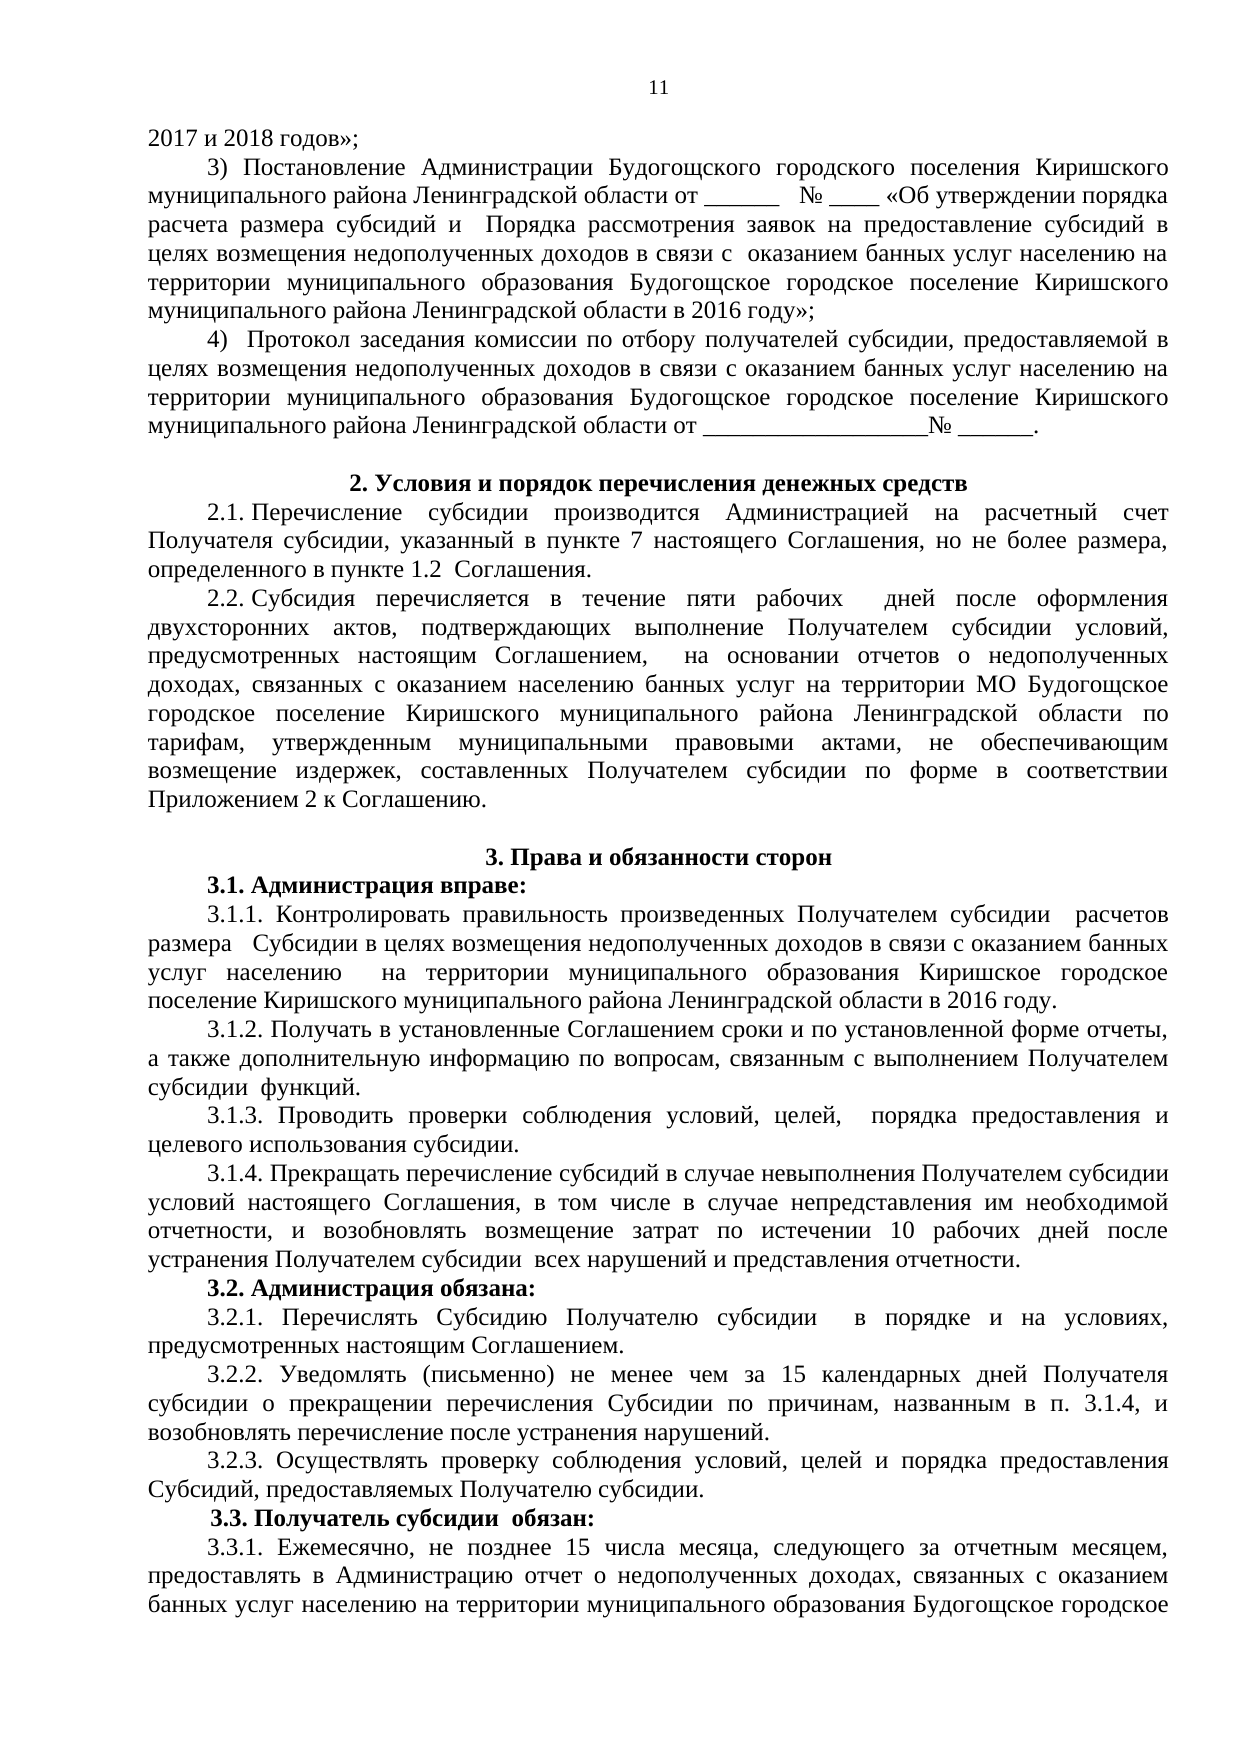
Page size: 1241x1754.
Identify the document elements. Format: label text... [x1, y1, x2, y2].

text 3.3. Получатель субсидии обязан: [148, 1503, 1169, 1532]
text 3.2. Администрация обязана: [148, 1273, 1169, 1302]
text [148, 1532, 1169, 1618]
text 3.1.2. Получать в установленные Соглашением сроки и по установленной форме отчеты, а также дополнительную информацию по вопросам, связанным с выполнением Получателем субсидии функций. [148, 1014, 1169, 1101]
text 3.1.1. Контролировать правильность произведенных Получателем субсидии расчетов размера Субсидии в целях возмещения недополученных доходов в связи с оказанием банных услуг населению на территории муниципального образования Киришское городское поселение Киришского муниципального района Ленинградской области в 2016 году. [148, 899, 1169, 1014]
text 3.2.2. Уведомлять (письменно) не менее чем за 15 календарных дней Получателя субсидии о прекращении перечисления Субсидии по причинам, названным в п. 3.1.4, и возобновлять перечисление после устранения нарушений. [148, 1359, 1169, 1446]
text 3.2.3. Осуществлять проверку соблюдения условий, целей и порядка предоставления Субсидий, предоставляемых Получателю субсидии. [148, 1446, 1169, 1503]
text 3.2.1. Перечислять Субсидию Получателю субсидии в порядке и на условиях, предусмотренных настоящим Соглашением. [148, 1302, 1169, 1359]
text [148, 123, 1169, 152]
text 3.1. Администрация вправе: [148, 871, 1169, 899]
text 2. Условия и порядок перечисления денежных средств [148, 468, 1169, 497]
text 3. Права и обязанности сторон [148, 842, 1169, 871]
text 3) Постановление Администрации Будогощского городского поселения Киришского муниципального района Ленинградской области от ______ № ____ «Об утверждении порядка расчета размера субсидий и Порядка рассмотрения заявок на предоставление субсидий в целях возмещения недополученных доходов в связи с оказанием банных услуг населению на территории муниципального образования Будогощское городское поселение Киришского муниципального района Ленинградской области в 2016 году»; [148, 152, 1169, 324]
list Перечисление субсидии производится Администрацией на расчетный счет Получателя субсидии, указанный в пункте 7 настоящего Соглашения, но не более размера, определенного в пункте 1.2 Соглашения. [148, 497, 1169, 583]
text 4) Протокол заседания комиссии по отбору получателей субсидии, предоставляемой в целях возмещения недополученных доходов в связи с оказанием банных услуг населению на территории муниципального образования Будогощское городское поселение Киришского муниципального района Ленинградской области от __________________№ ______. [148, 324, 1169, 439]
text 3.1.4. Прекращать перечисление субсидий в случае невыполнения Получателем субсидии условий настоящего Соглашения, в том числе в случае непредставления им необходимой отчетности, и возобновлять возмещение затрат по истечении 10 рабочих дней после устранения Получателем субсидии всех нарушений и представления отчетности. [148, 1158, 1169, 1273]
list Субсидия перечисляется в течение пяти рабочих дней после оформления двухсторонних актов, подтверждающих выполнение Получателем субсидии условий, предусмотренных настоящим Соглашением, на основании отчетов о недополученных доходах, связанных с оказанием населению банных услуг на территории МО Будогощское городское поселение Киришского муниципального района Ленинградской области по тарифам, утвержденным муниципальными правовыми актами, не обеспечивающим возмещение издержек, составленных Получателем субсидии по форме в соответствии Приложением 2 к Соглашению. [148, 583, 1169, 813]
text 3.1.3. Проводить проверки соблюдения условий, целей, порядка предоставления и целевого использования субсидии. [148, 1101, 1169, 1158]
